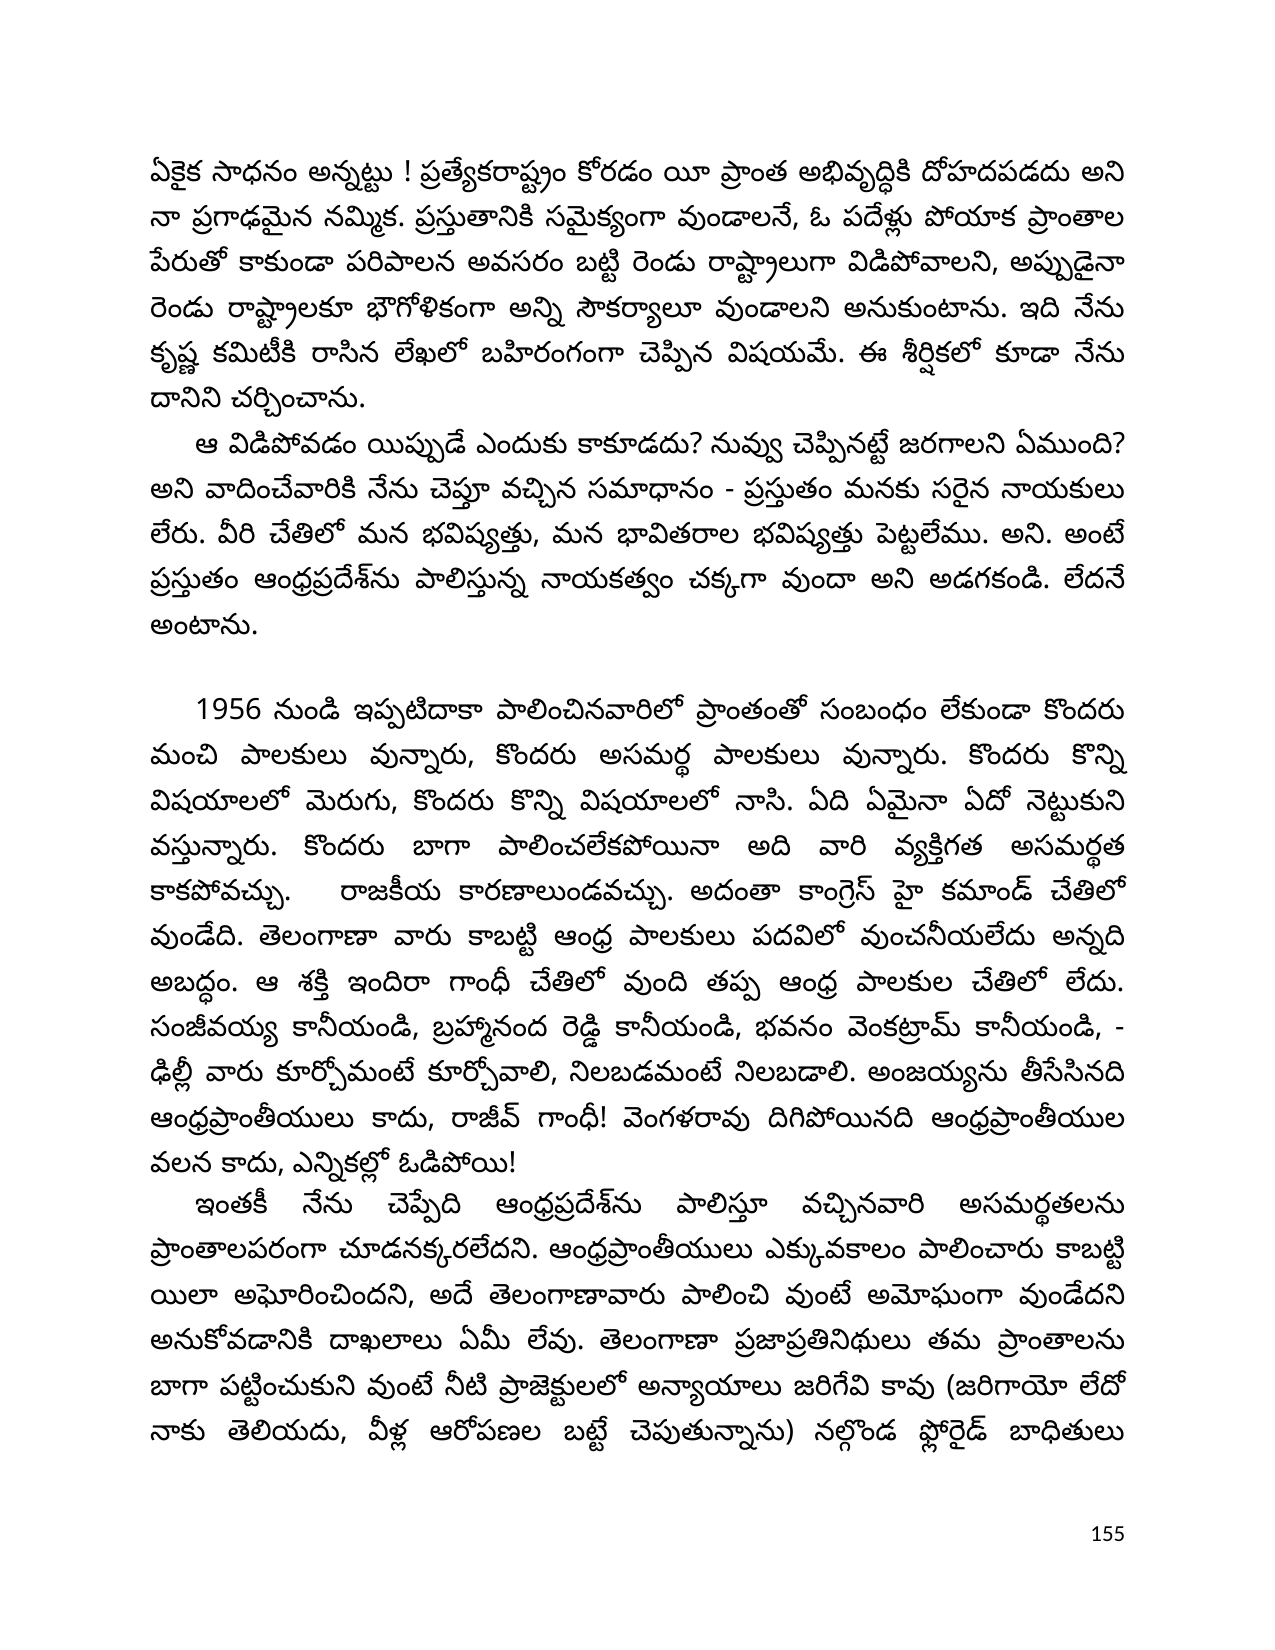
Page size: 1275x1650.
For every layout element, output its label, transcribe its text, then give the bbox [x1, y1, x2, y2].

text ఆ విడిపోవడం యిప్పుడే ఎందుకు కాకూడదు? నువ్వు చెప్పినట్టే జరగాలని ఏముంది? అని వాదించేవారికి నేను చెప్తూ వచ్చిన సమాధానం - ప్రస్తుతం మనకు సరైన నాయకులు లేరు. వీరి చేతిలో మన భవిష్యత్తు, మన భావితరాల భవిష్యత్తు పెట్టలేము. అని. అంటే ప్రస్తుతం ఆంధ్రప్రదేశ్‌ను పాలిస్తున్న నాయకత్వం చక్కగా వుందా అని అడగకండి. లేదనే అంటాను. [150, 422, 1125, 648]
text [150, 1187, 1125, 1454]
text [150, 150, 1125, 422]
text 1956 నుండి ఇప్పటిదాకా పాలించినవారిలో ప్రాంతంతో సంబంధం లేకుండా కొందరు మంచి పాలకులు వున్నారు, కొందరు అసమర్థ పాలకులు వున్నారు. కొందరు కొన్ని విషయాలలో మెరుగు, కొందరు కొన్ని విషయాలలో నాసి. ఏది ఏమైనా ఏదో నెట్టుకుని వస్తున్నారు. కొందరు బాగా పాలించలేకపోయినా అది వారి వ్యక్తిగత అసమర్థత కాకపోవచ్చు. రాజకీయ కారణాలుండవచ్చు. అదంతా కాంగ్రెస్‌ హై కమాండ్‌ చేతిలో వుండేది. తెలంగాణా వారు కాబట్టి ఆంధ్ర పాలకులు పదవిలో వుంచనీయలేదు అన్నది అబద్ధం. ఆ శక్తి ఇందిరా గాంధీ చేతిలో వుంది తప్ప ఆంధ్ర పాలకుల చేతిలో లేదు. సంజీవయ్య కానీయండి, బ్రహ్మానంద రెడ్డి కానీయండి, భవనం వెంకట్రామ్‌ కానీయండి, - ఢిల్లీ వారు కూర్చోమంటే కూర్చోవాలి, నిలబడమంటే నిలబడాలి. అంజయ్యను తీసేసినది ఆంధ్రప్రాంతీయులు కాదు, రాజీవ్‌ గాంధీ! వెంగళరావు దిగిపోయినది ఆంధ్రప్రాంతీయుల వలన కాదు, ఎన్నికల్లో ఓడిపోయి! [150, 688, 1125, 1187]
